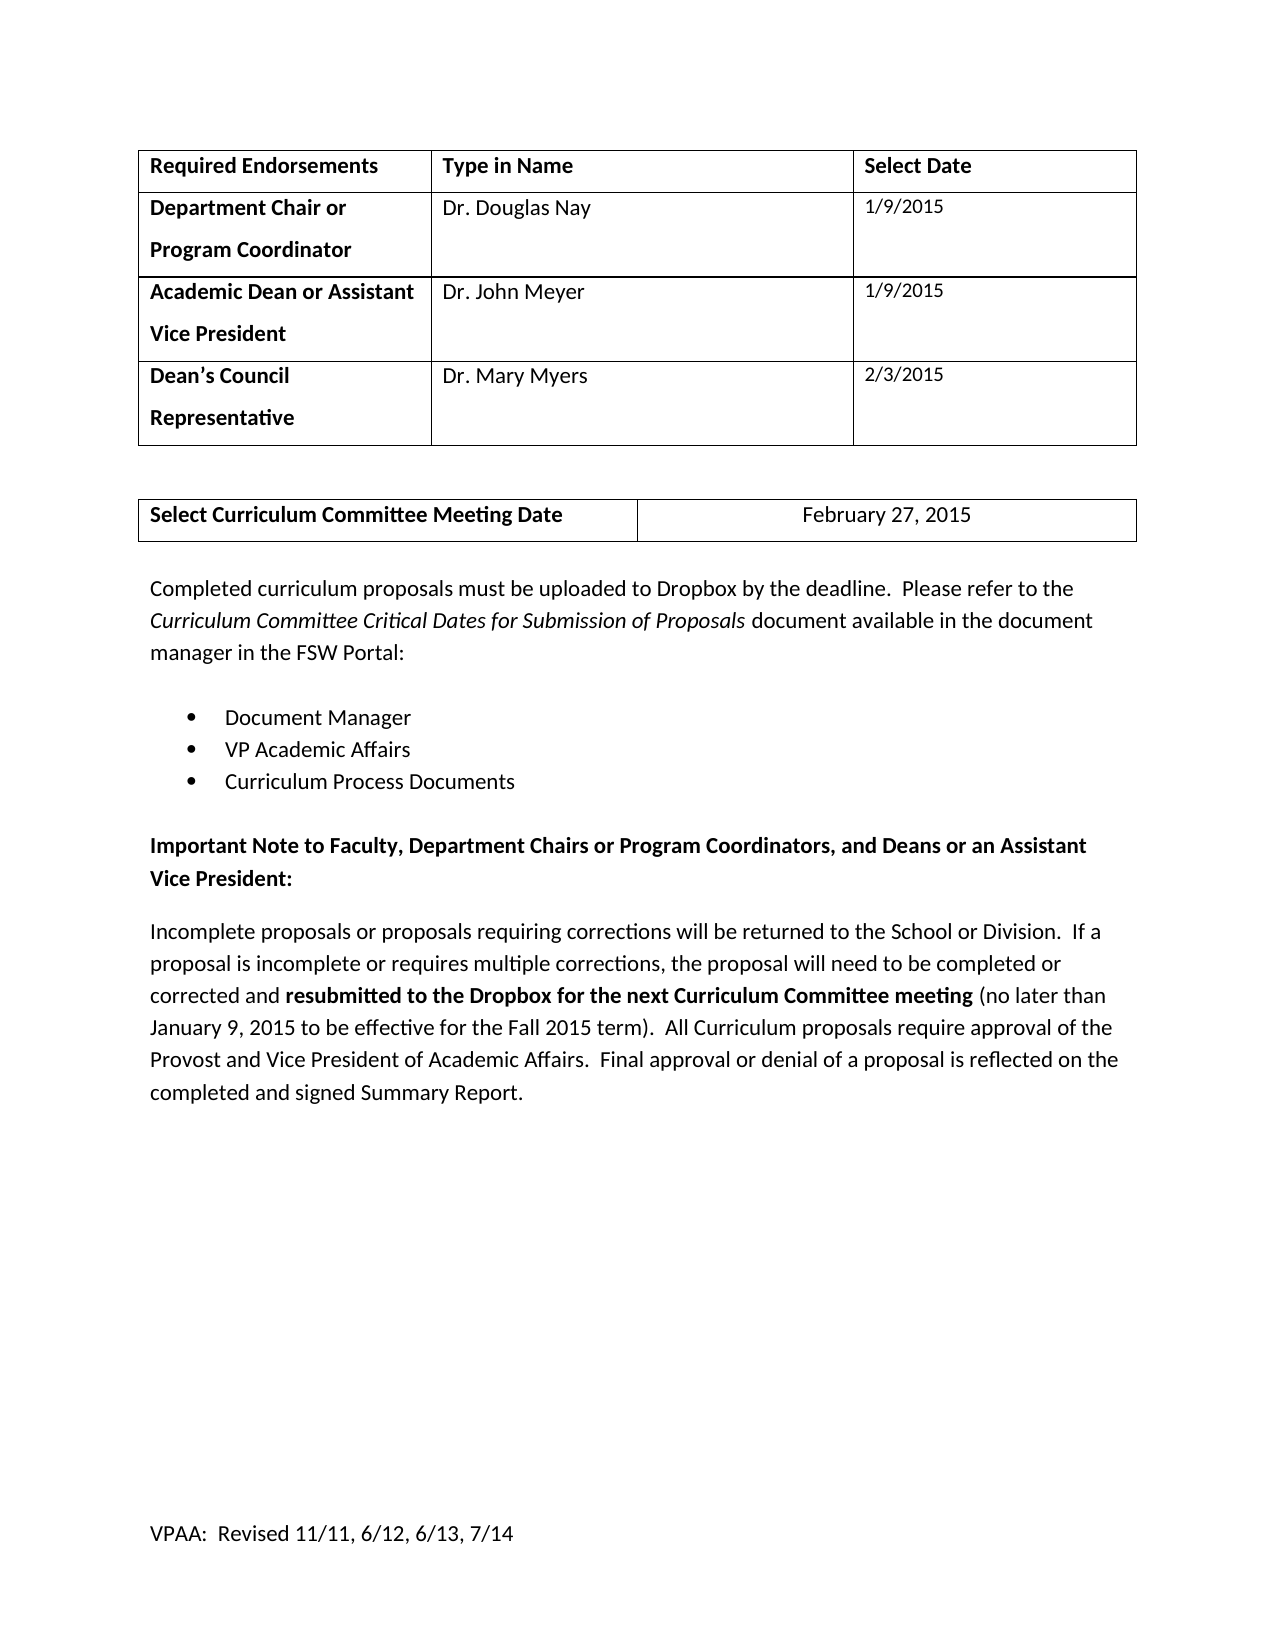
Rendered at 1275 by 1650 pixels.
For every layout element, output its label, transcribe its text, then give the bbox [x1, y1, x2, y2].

list Curriculum Process Documents [187, 767, 1125, 795]
table_header Required Endorsements [139, 151, 431, 192]
text Important Note to Faculty, Department Chairs or Program Coordinators, and Deans or an Assistant Vice President: [150, 832, 1125, 892]
table_cell Dr. John Meyer [432, 278, 853, 361]
list VP Academic Affairs [187, 735, 1125, 763]
table_cell Dr. Mary Myers [432, 362, 853, 445]
table_cell Dean’s Council Representative [139, 362, 431, 445]
table_cell Academic Dean or Assistant Vice President [139, 278, 431, 361]
table_cell Dr. Douglas Nay [432, 193, 853, 276]
text Incomplete proposals or proposals requiring corrections will be returned to the School or Division. If a proposal is incomplete or requires multiple corrections, the proposal will need to be completed or corrected and resubmitted to the Dropbox for the next Curriculum Committee meeting (no later than January 9, 2015 to be effective for the Fall 2015 term). All Curriculum proposals require approval of the Provost and Vice President of Academic Affairs. Final approval or denial of a proposal is reflected on the completed and signed Summary Report. [150, 917, 1125, 1106]
list Document Manager [187, 703, 1125, 731]
table_header Type in Name [432, 151, 853, 192]
text Completed curriculum proposals must be uploaded to Dropbox by the deadline. Please refer to the Curriculum Committee Critical Dates for Submission of Proposals document available in the document manager in the FSW Portal: [150, 574, 1125, 667]
table_header Select Curriculum Committee Meeting Date [139, 500, 637, 541]
table_header Select Date [854, 151, 1136, 192]
table_cell Department Chair or Program Coordinator [139, 193, 431, 276]
